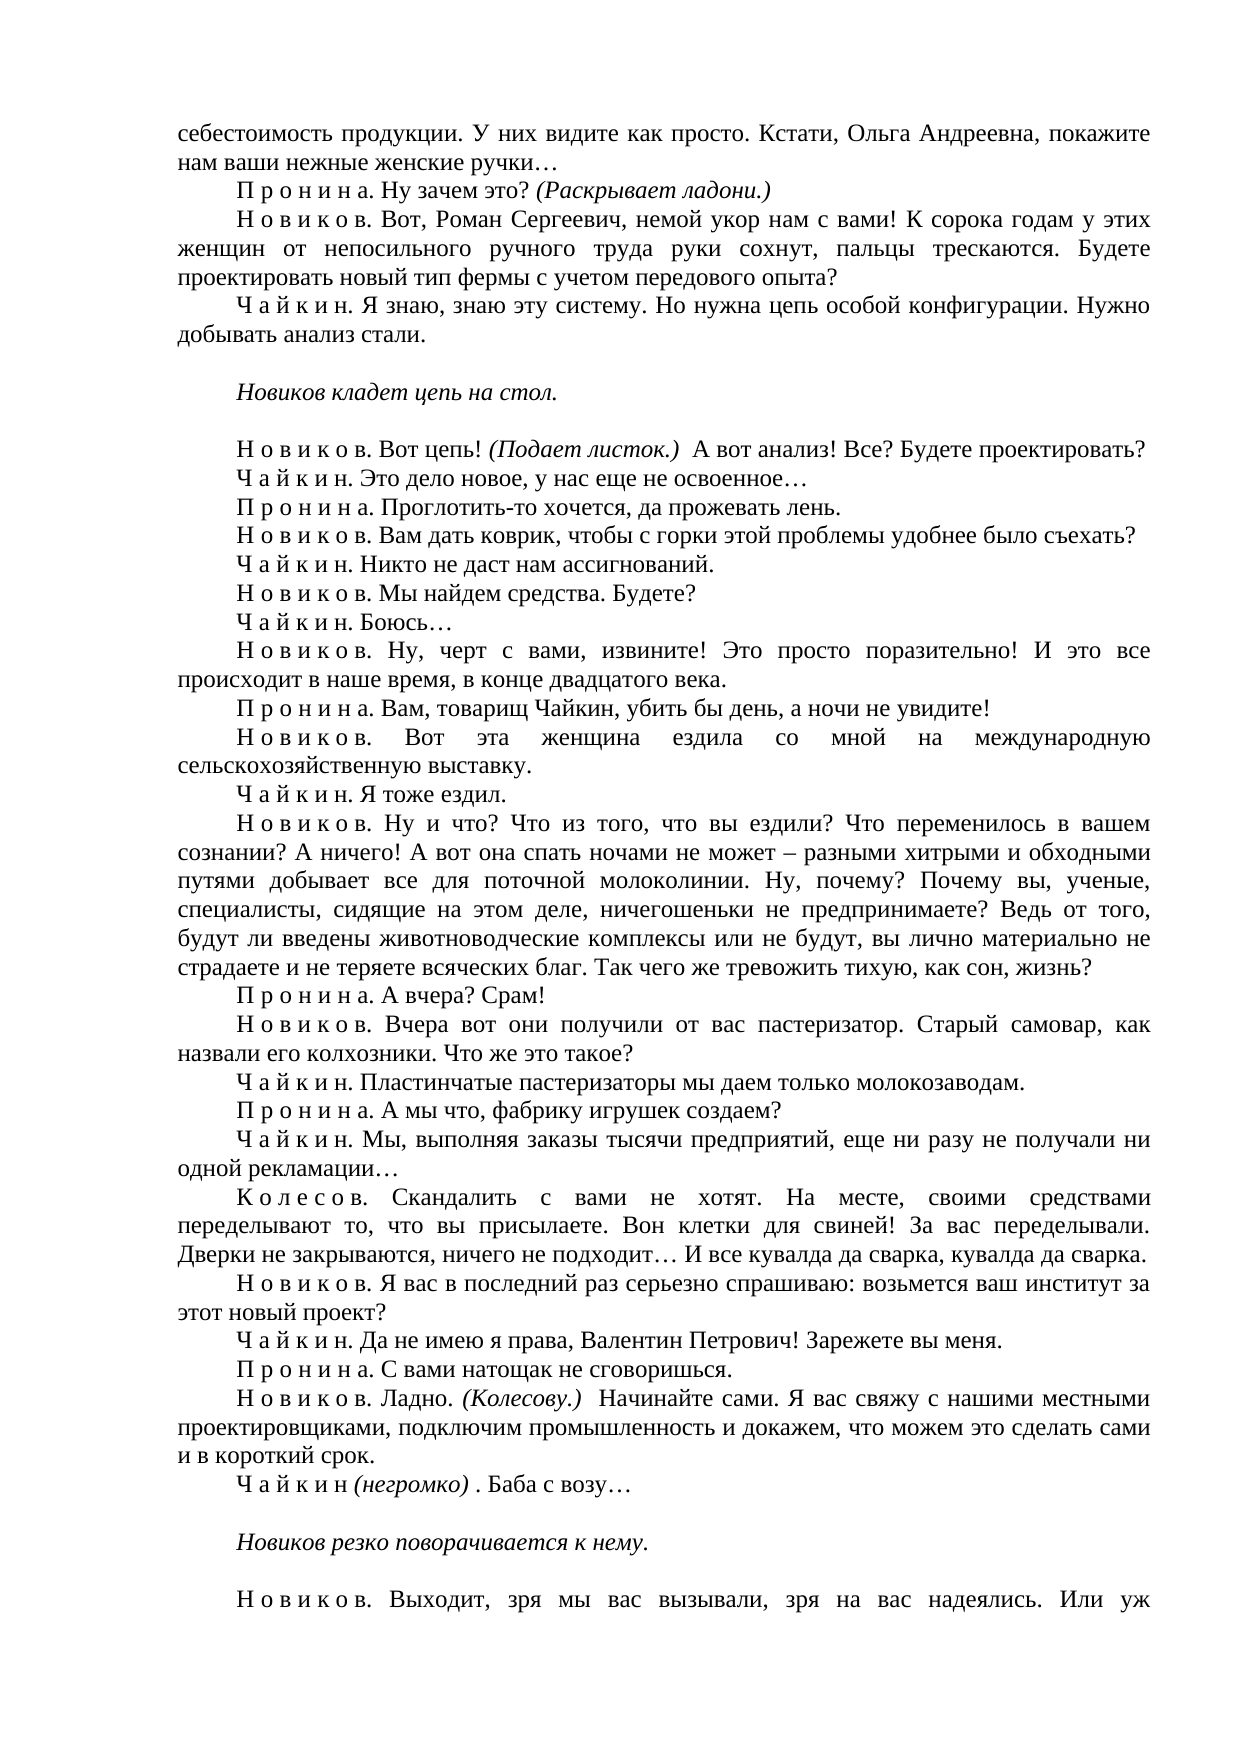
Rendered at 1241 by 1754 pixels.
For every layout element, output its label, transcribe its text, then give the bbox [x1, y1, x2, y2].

text Н о в и к о в. Ну и что? Что из того, что вы ездили? Что переменилось в вашем сознании? А ничего! А вот она спать ночами не может – разными хитрыми и обходными путями добывает все для поточной молоколинии. Ну, почему? Почему вы, ученые, специалисты, сидящие на этом деле, ничегошеньки не предпринимаете? Ведь от того, будут ли введены животноводческие комплексы или не будут, вы лично материально не страдаете и не теряете всяческих благ. Так чего же тревожить тихую, как сон, жизнь? [177, 808, 1152, 981]
text Ч а й к и н. Да не имею я права, Валентин Петрович! Зарежете вы меня. [177, 1326, 1152, 1354]
text Новиков резко поворачивается к нему. [177, 1527, 1152, 1556]
text Н о в и к о в. Вот цепь! (Подает листок.) А вот анализ! Все? Будете проектировать? [177, 434, 1152, 463]
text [177, 1584, 1152, 1613]
text Ч а й к и н. Пластинчатые пастеризаторы мы даем только молокозаводам. [177, 1067, 1152, 1096]
text П р о н и н а. Ну зачем это? (Раскрывает ладони.) [177, 176, 1152, 204]
text Н о в и к о в. Мы найдем средства. Будете? [177, 578, 1152, 607]
text Н о в и к о в. Вам дать коврик, чтобы с горки этой проблемы удобнее было съехать? [177, 521, 1152, 549]
text П р о н и н а. Вам, товарищ Чайкин, убить бы день, а ночи не увидите! [177, 693, 1152, 722]
text Ч а й к и н. Это дело новое, у нас еще не освоенное… [177, 463, 1152, 492]
text П р о н и н а. С вами натощак не сговоришься. [177, 1354, 1152, 1383]
text Ч а й к и н. Боюсь… [177, 607, 1152, 636]
text П р о н и н а. Проглотить-то хочется, да прожевать лень. [177, 492, 1152, 521]
text Н о в и к о в. Я вас в последний раз серьезно спрашиваю: возьмется ваш институт за этот новый проект? [177, 1268, 1152, 1326]
text Н о в и к о в. Ну, черт с вами, извините! Это просто поразительно! И это все происходит в наше время, в конце двадцатого века. [177, 636, 1152, 693]
text Ч а й к и н. Никто не даст нам ассигнований. [177, 549, 1152, 578]
text Н о в и к о в. Вчера вот они получили от вас пастеризатор. Старый самовар, как назвали его колхозники. Что же это такое? [177, 1009, 1152, 1067]
text Ч а й к и н. Я знаю, знаю эту систему. Но нужна цепь особой конфигурации. Нужно добывать анализ стали. [177, 291, 1152, 348]
text Ч а й к и н (негромко) . Баба с возу… [177, 1469, 1152, 1498]
text Н о в и к о в. Вот, Роман Сергеевич, немой укор нам с вами! К сорока годам у этих женщин от непосильного ручного труда руки сохнут, пальцы трескаются. Будете проектировать новый тип фермы с учетом передового опыта? [177, 204, 1152, 291]
text Новиков кладет цепь на стол. [177, 377, 1152, 406]
text П р о н и н а. А мы что, фабрику игрушек создаем? [177, 1096, 1152, 1124]
text Ч а й к и н. Мы, выполняя заказы тысячи предприятий, еще ни разу не получали ни одной рекламации… [177, 1124, 1152, 1182]
text Ч а й к и н. Я тоже ездил. [177, 779, 1152, 808]
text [177, 118, 1152, 176]
text Н о в и к о в. Ладно. (Колесову.) Начинайте сами. Я вас свяжу с нашими местными проектировщиками, подключим промышленность и докажем, что можем это сделать сами и в короткий срок. [177, 1383, 1152, 1469]
text К о л е с о в. Скандалить с вами не хотят. На месте, своими средствами переделывают то, что вы присылаете. Вон клетки для свиней! За вас переделывали. Дверки не закрываются, ничего не подходит… И все кувалда да сварка, кувалда да сварка. [177, 1182, 1152, 1268]
text Н о в и к о в. Вот эта женщина ездила со мной на международную сельскохозяйственную выставку. [177, 722, 1152, 779]
text П р о н и н а. А вчера? Срам! [177, 981, 1152, 1009]
